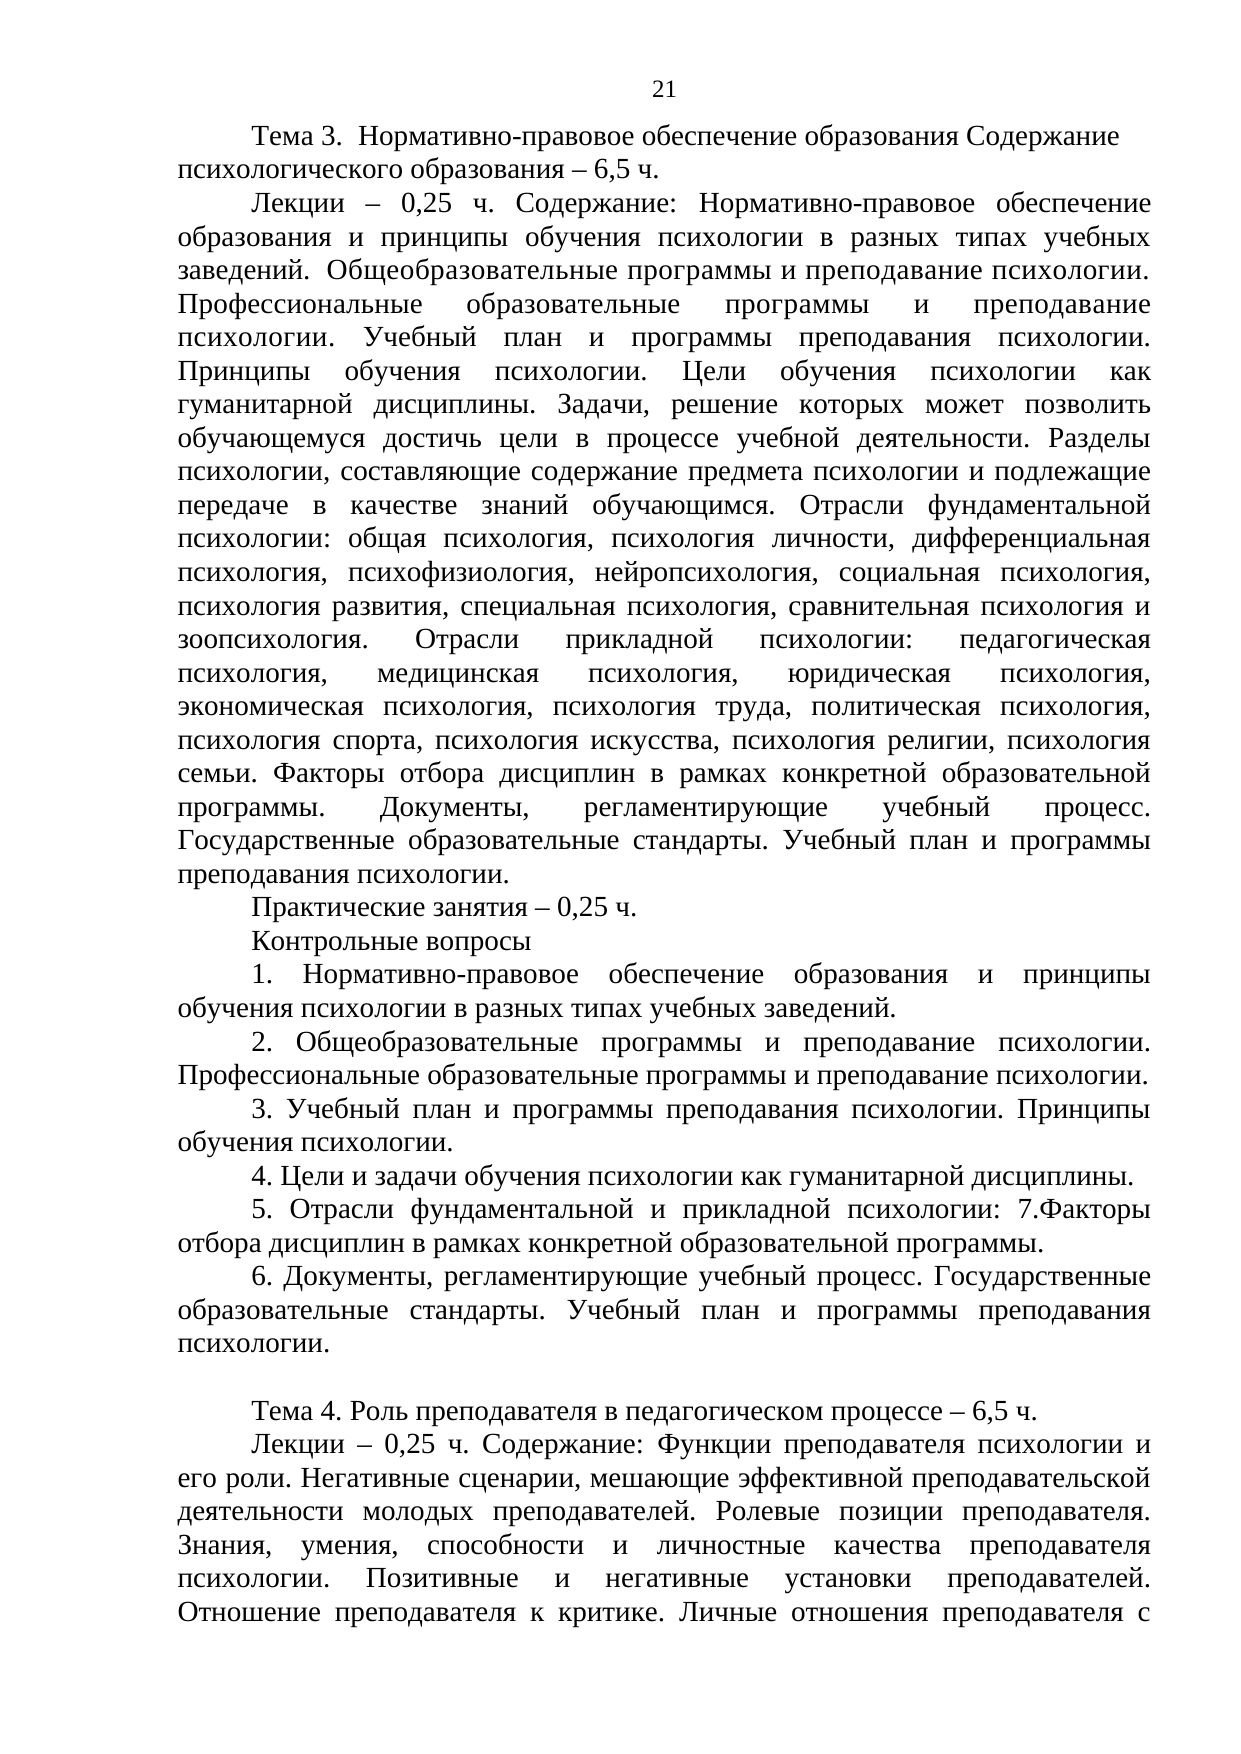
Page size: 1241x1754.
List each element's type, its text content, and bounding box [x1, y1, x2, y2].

text 2. Общеобразовательные программы и преподавание психологии. Профессиональные образовательные программы и преподавание психологии. [177, 1024, 1152, 1091]
text Тема 3. Нормативно-правовое обеспечение образования Содержание психологического образования – 6,5 ч. [177, 118, 1152, 185]
text 6. Документы, регламентирующие учебный процесс. Государственные образовательные стандарты. Учебный план и программы преподавания психологии. [177, 1258, 1152, 1359]
text Практические занятия – 0,25 ч. [177, 889, 1152, 923]
text Тема 4. Роль преподавателя в педагогическом процессе – 6,5 ч. [177, 1393, 1152, 1426]
text Контрольные вопросы [177, 923, 1152, 957]
text 3. Учебный план и программы преподавания психологии. Принципы обучения психологии. [177, 1091, 1152, 1158]
text 5. Отрасли фундаментальной и прикладной психологии: 7.Факторы отбора дисциплин в рамках конкретной образовательной программы. [177, 1191, 1152, 1258]
text Лекции – 0,25 ч. Содержание: Нормативно-правовое обеспечение образования и принципы обучения психологии в разных типах учебных заведений. Общеобразовательные программы и преподавание психологии. Профессиональные образовательные программы и преподавание психологии. Учебный план и программы преподавания психологии. Принципы обучения психологии. Цели обучения психологии как гуманитарной дисциплины. Задачи, решение которых может позволить обучающемуся достичь цели в процессе учебной деятельности. Разделы психологии, составляющие содержание предмета психологии и подлежащие передаче в качестве знаний обучающимся. Отрасли фундаментальной психологии: общая психология, психология личности, дифференциальная психология, психофизиология, нейропсихология, социальная психология, психология развития, специальная психология, сравнительная психология и зоопсихология. Отрасли прикладной психологии: педагогическая психология, медицинская психология, юридическая психология, экономическая психология, психология труда, политическая психология, психология спорта, психология искусства, психология религии, психология семьи. Факторы отбора дисциплин в рамках конкретной образовательной программы. Документы, регламентирующие учебный процесс. Государственные образовательные стандарты. Учебный план и программы преподавания психологии. [177, 185, 1152, 889]
text 1. Нормативно-правовое обеспечение образования и принципы обучения психологии в разных типах учебных заведений. [177, 957, 1152, 1024]
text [177, 1426, 1152, 1627]
text 4. Цели и задачи обучения психологии как гуманитарной дисциплины. [177, 1158, 1152, 1191]
